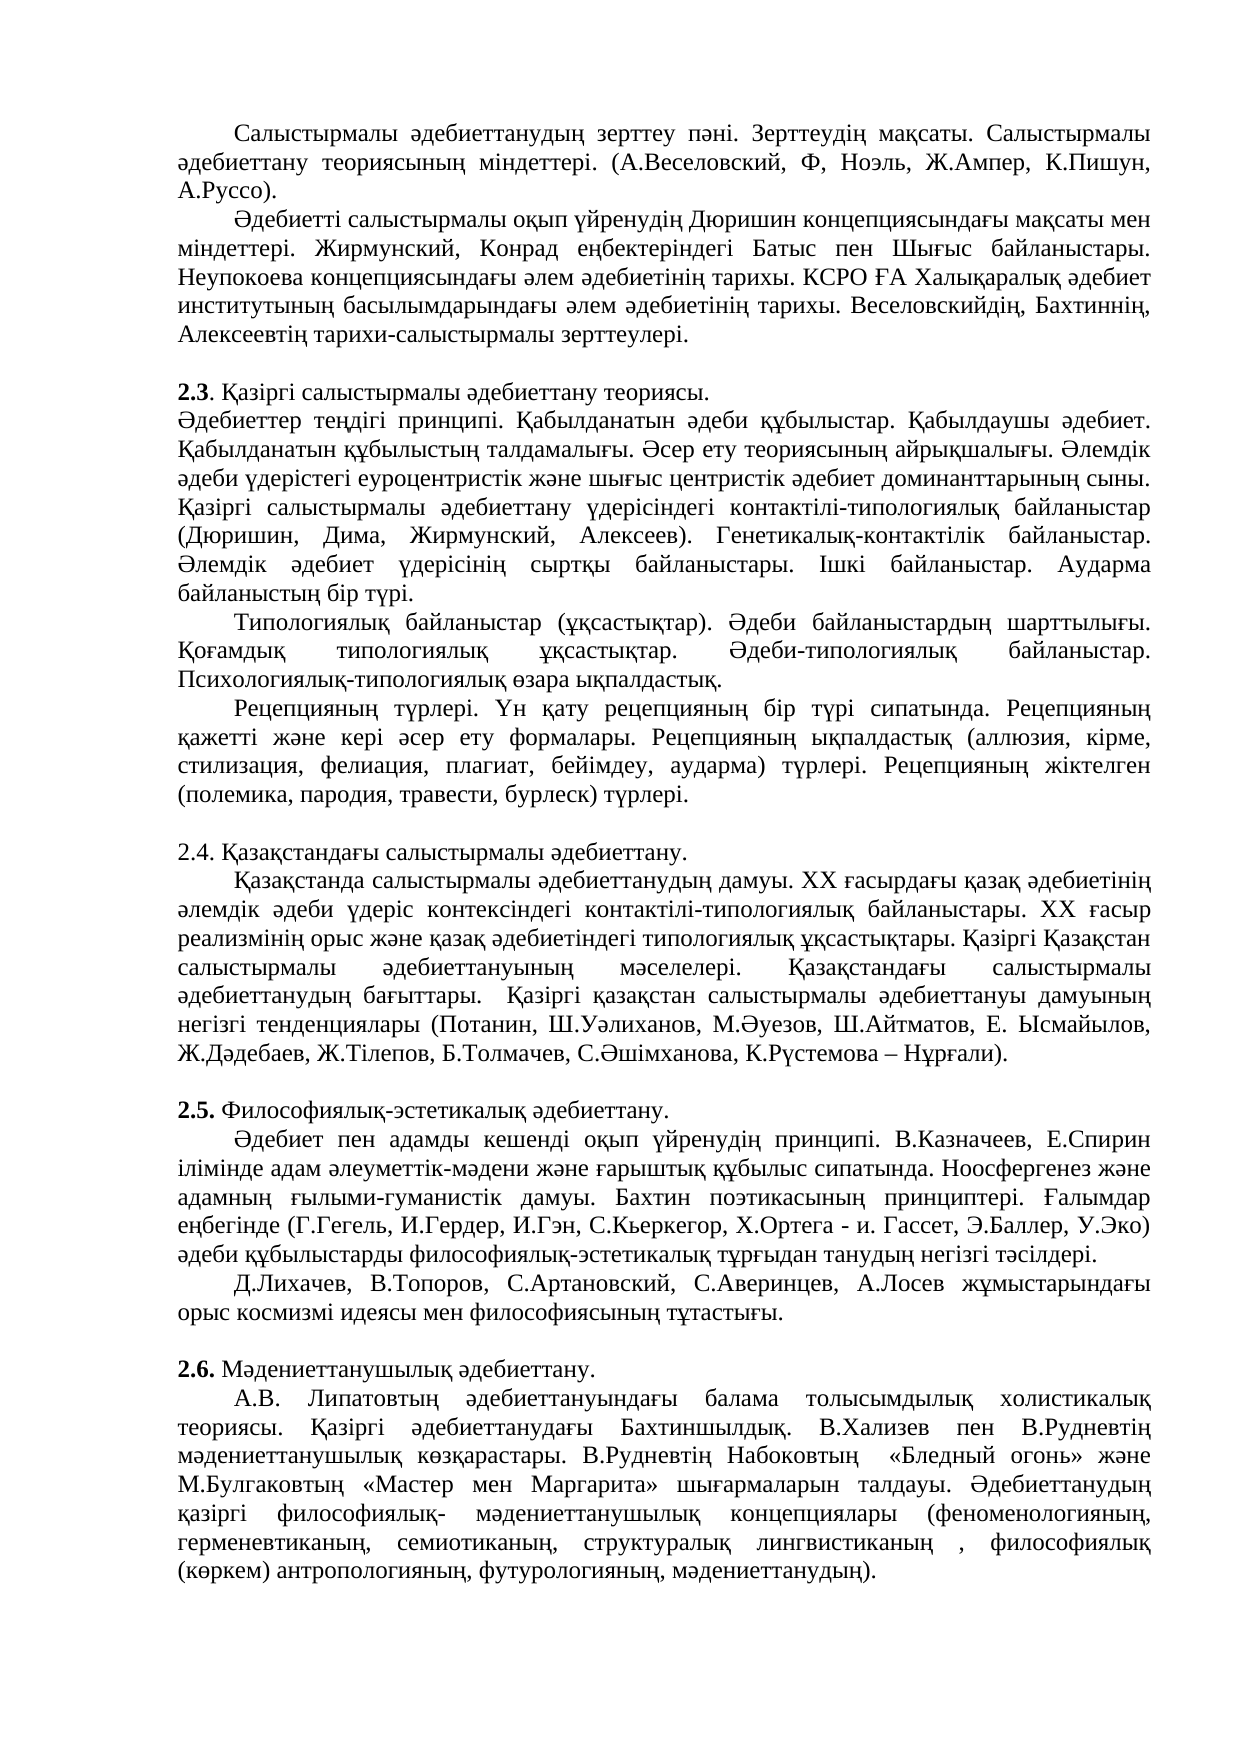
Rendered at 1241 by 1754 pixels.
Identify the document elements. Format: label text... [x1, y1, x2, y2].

text 2.4. Қазақстандағы салыстырмалы әдебиеттану. [177, 837, 1152, 866]
text Әдебиетті салыстырмалы оқып үйренудің Дюришин концепциясындағы мақсаты мен міндеттері. Жирмунский, Конрад еңбектеріндегі Батыс пен Шығыс байланыстары. Неупокоева концепциясындағы әлем әдебиетінің тарихы. КСРО ҒА Халықаралық әдебиет институтының басылымдарындағы әлем әдебиетінің тарихы. Веселовскийдің, Бахтиннің, Алексеевтің тарихи-салыстырмалы зерттеулері. [177, 204, 1152, 348]
text Д.Лихачев, В.Топоров, С.Артановский, С.Аверинцев, А.Лосев жұмыстарындағы орыс космизмі идеясы мен философиясының тұтастығы. [177, 1268, 1152, 1326]
text Қазақстанда салыстырмалы әдебиеттанудың дамуы. XX ғасырдағы қазақ әдебиетінің әлемдік әдеби үдеріс контексіндегі контактілі-типологиялық байланыстары. XX ғасыр реализмінің орыс және қазақ әдебиетіндегі типологиялық ұқсастықтары. Қазіргі Қазақстан салыстырмалы әдебиеттануының мәселелері. Қазақстандағы салыстырмалы әдебиеттанудың бағыттары. Қазіргі қазақстан салыстырмалы әдебиеттануы дамуының негізгі тенденциялары (Потанин, Ш.Уәлиханов, М.Әуезов, Ш.Айтматов, Е. Ысмайылов, Ж.Дәдебаев, Ж.Тілепов, Б.Толмачев, С.Әшімханова, К.Рүстемова – Нұрғали). [177, 866, 1152, 1067]
text А.В. Липатовтың әдебиеттануындағы балама толысымдылық холистикалық теориясы. Қазіргі әдебиеттанудағы Бахтиншылдық. В.Хализев пен В.Рудневтің мәдениеттанушылық көзқарастары. В.Рудневтің Набоковтың «Бледный огонь» және М.Булгаковтың «Мастер мен Маргарита» шығармаларын талдауы. Әдебиеттанудың қазіргі философиялық- мәдениеттанушылық концепциялары (феноменологияның, герменевтиканың, семиотиканың, структуралық лингвистиканың , философиялық (көркем) антропологияның, футурологияның, мәдениеттанудың). [177, 1383, 1152, 1584]
text 2.5. Философиялық-эстетикалық әдебиеттану. [177, 1096, 1152, 1124]
text 2.6. Мәдениеттанушылық әдебиеттану. [177, 1354, 1152, 1383]
text Әдебиеттер теңдігі принципі. Қабылданатын әдеби құбылыстар. Қабылдаушы әдебиет. Қабылданатын құбылыстың талдамалығы. Әсер ету теориясының айрықшалығы. Әлемдік әдеби үдерістегі еуроцентристік және шығыс центристік әдебиет доминанттарының сыны. Қазіргі салыстырмалы әдебиеттану үдерісіндегі контактілі-типологиялық байланыстар (Дюришин, Дима, Жирмунский, Алексеев). Генетикалық-контактілік байланыстар. Әлемдік әдебиет үдерісінің сыртқы байланыстары. Ішкі байланыстар. Аударма байланыстың бір түрі. [177, 406, 1152, 607]
text Әдебиет пен адамды кешенді оқып үйренудің принципі. В.Казначеев, Е.Спирин ілімінде адам әлеуметтік-мәдени және ғарыштық құбылыс сипатында. Ноосфергенез және адамның ғылыми-гуманистік дамуы. Бахтин поэтикасының принциптері. Ғалымдар еңбегінде (Г.Гегель, И.Гердер, И.Гэн, С.Кьеркегор, Х.Ортега - и. Гассет, Э.Баллер, У.Эко) әдеби құбылыстарды философиялық-эстетикалық тұрғыдан танудың негізгі тәсілдері. [177, 1124, 1152, 1268]
text Типологиялық байланыстар (ұқсастықтар). Әдеби байланыстардың шарттылығы. Қоғамдық типологиялық ұқсастықтар. Әдеби-типологиялық байланыстар. Психологиялық-типологиялық өзара ықпалдастық. [177, 607, 1152, 693]
text Рецепцияның түрлері. Үн қату рецепцияның бір түрі сипатында. Рецепцияның қажетті және кері әсер ету формалары. Рецепцияның ықпалдастық (аллюзия, кірме, стилизация, фелиация, плагиат, бейімдеу, аударма) түрлері. Рецепцияның жіктелген (полемика, пародия, травести, бурлеск) түрлері. [177, 693, 1152, 808]
text Салыстырмалы әдебиеттанудың зерттеу пәні. Зерттеудің мақсаты. Салыстырмалы әдебиеттану теориясының міндеттері. (А.Веселовский, Ф, Ноэль, Ж.Ампер, К.Пишун, А.Руссо). [177, 118, 1152, 204]
text 2.3. Қазіргі салыстырмалы әдебиеттану теориясы. [177, 377, 1152, 406]
